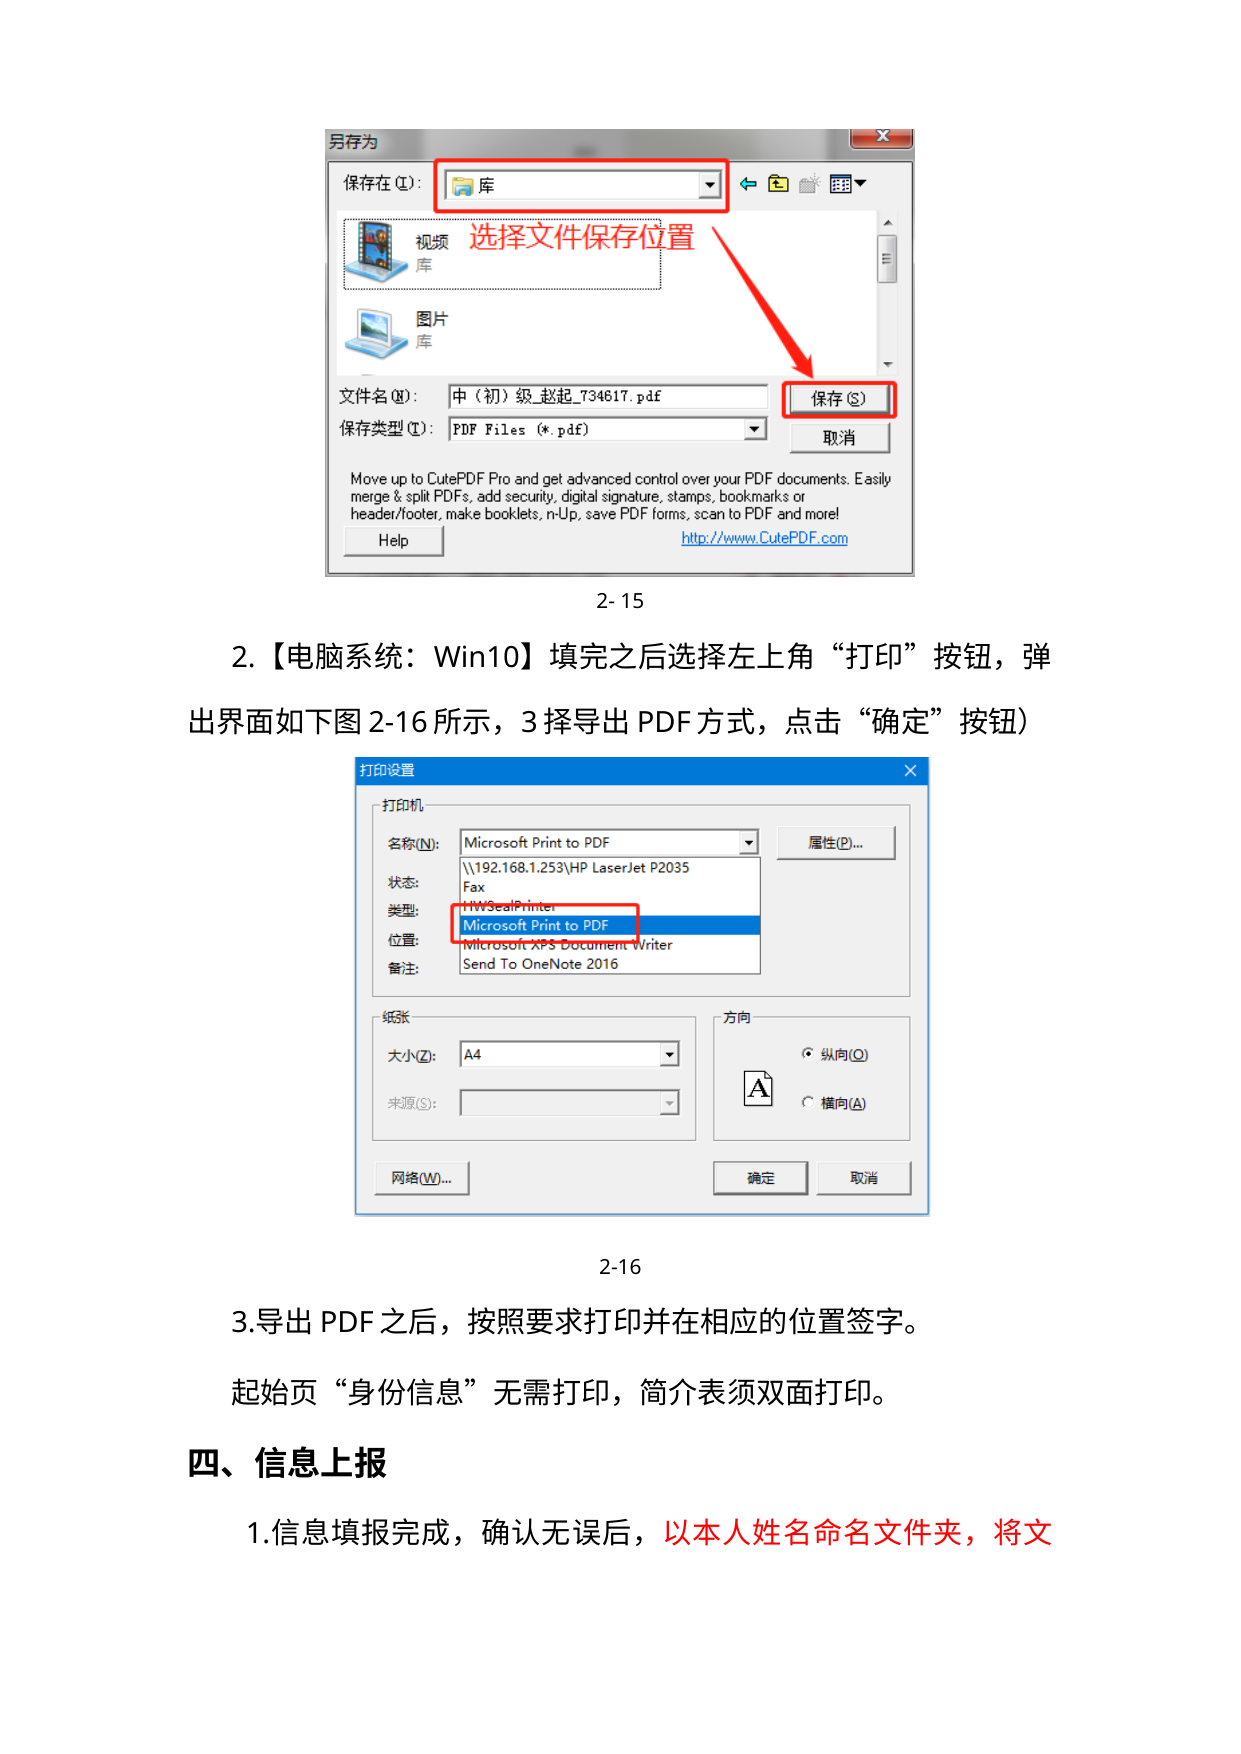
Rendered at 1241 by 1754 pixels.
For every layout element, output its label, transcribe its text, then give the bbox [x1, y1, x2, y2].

text 起始页“身份信息”无需打印，简介表须双面打印。 [187, 1358, 1053, 1423]
text 2-16 [187, 1250, 1053, 1283]
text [187, 1498, 1053, 1563]
text 3.导出PDF之后，按照要求打印并在相应的位置签字。 [187, 1288, 1053, 1353]
text 2.【电脑系统：Win10】填完之后选择左上角“打印”按钮，弹出界面如下图2-16所示，3择导出PDF方式，点击“确定”按钮） [187, 622, 1053, 752]
picture [325, 129, 915, 577]
text 四、信息上报 [187, 1428, 1053, 1493]
text 2- 15 [187, 584, 1053, 617]
picture [353, 757, 931, 1217]
